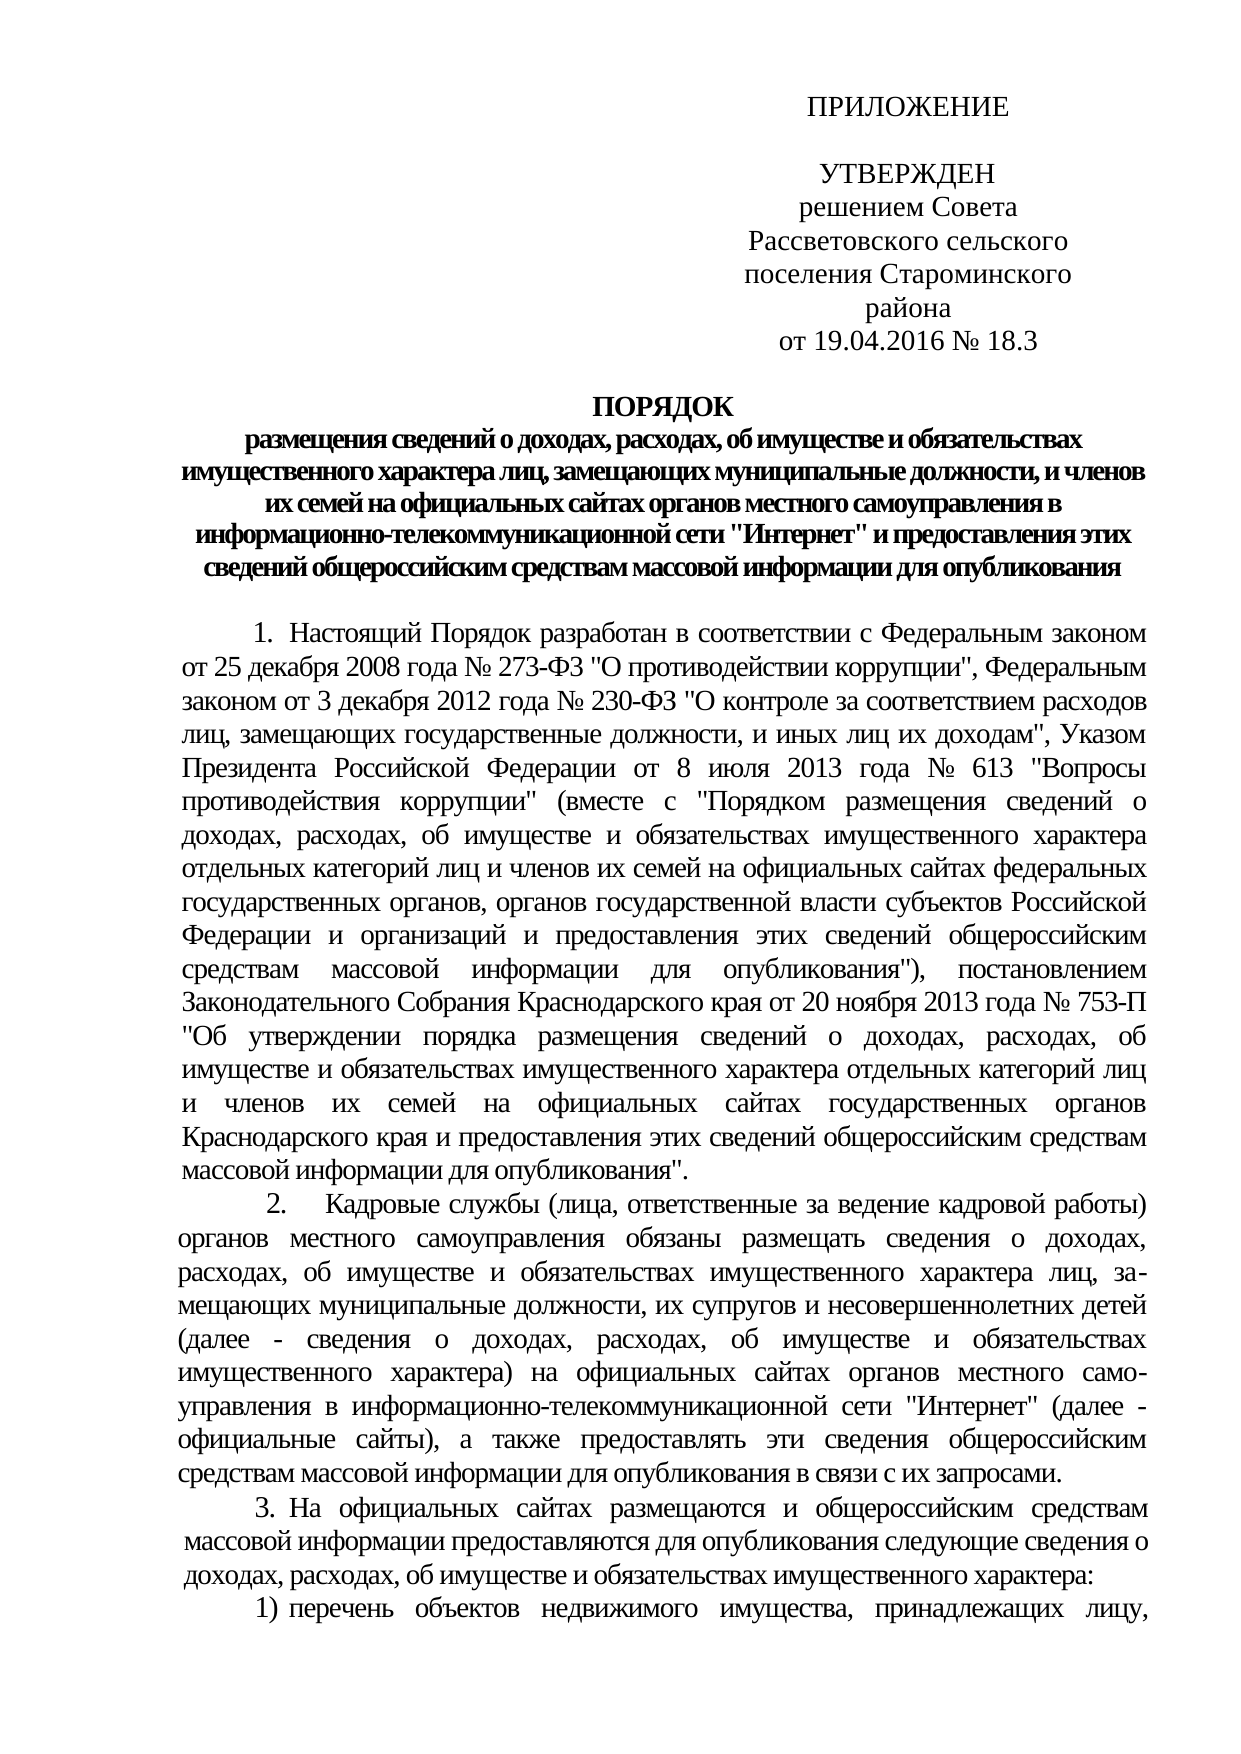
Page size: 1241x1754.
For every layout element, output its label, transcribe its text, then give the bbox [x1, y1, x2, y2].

text ПРИЛОЖЕНИЕ [177, 89, 1152, 122]
text от 19.04.2016 № 18.3 [177, 323, 1152, 357]
text района [177, 290, 1152, 323]
list На официальных сайтах размещаются и общероссийским средствам массовой информации предоставляются для опубликования следующие сведения о доходах, расходах, об имуществе и обязательствах имущественного характера: [183, 1489, 1149, 1591]
text Рассветовского сельского [177, 223, 1152, 256]
text размещения сведений о доходах, расходах, об имуществе и обязательствах имущественного характера лиц, замещающих муниципальные должности, и членов их семей на официальных сайтах органов местного самоуправления в информационно-телекоммуникационной сети "Интернет" и предоставления этих сведений общероссийским средствам массовой информации для опубликования [177, 422, 1149, 582]
text УТВЕРЖДЕН [738, 156, 1152, 189]
text поселения Староминского [177, 256, 1152, 290]
text ПОРЯДОК [177, 391, 1149, 422]
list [183, 1591, 1149, 1624]
list Настоящий Порядок разработан в соответствии с Федеральным законом от 25 декабря 2008 года № 273-Ф3 "О противодействии коррупции", Федеральным законом от 3 декабря 2012 года № 230-ФЗ "О контроле за соответствием расходов лиц, замещающих государственные должности, и иных лиц их доходам", Указом Президента Российской Федерации от 8 июля 2013 года № 613 "Вопросы противодействия коррупции" (вместе с "Порядком размещения сведений о доходах, расходах, об имуществе и обязательствах имущественного характера отдельных категорий лиц и членов их семей на официальных сайтах федеральных государственных органов, органов государственной власти субъектов Российской Федерации и организаций и предоставления этих сведений общероссийским средствам массовой информации для опубликования"), постановлением Законодательного Собрания Краснодарского края от 20 ноября 2013 года № 753-П "Об утверждении порядка размещения сведений о доходах, расходах, об имуществе и обязательствах имущественного характера отдельных категорий лиц и членов их семей на официальных сайтах государственных органов Краснодарского края и предоставления этих сведений общероссийским средствам массовой информации для опубликования". [181, 614, 1147, 1186]
text решением Совета [177, 189, 1152, 223]
list Кадровые службы (лица, ответственные за ведение кадровой работы) органов местного самоуправления обязаны размещать сведения о доходах, расходах, об имуществе и обязательствах имущественного характера лиц, замещающих муниципальные должности, их супругов и несовершеннолетних детей (далее - сведения о доходах, расходах, об имуществе и обязательствах имущественного характера) на официальных сайтах органов местного самоуправления в информационно-телекоммуникационной сети "Интернет" (далее - официальные сайты), а также предоставлять эти сведения общероссийским средствам массовой информации для опубликования в связи с их запросами. [177, 1186, 1147, 1489]
